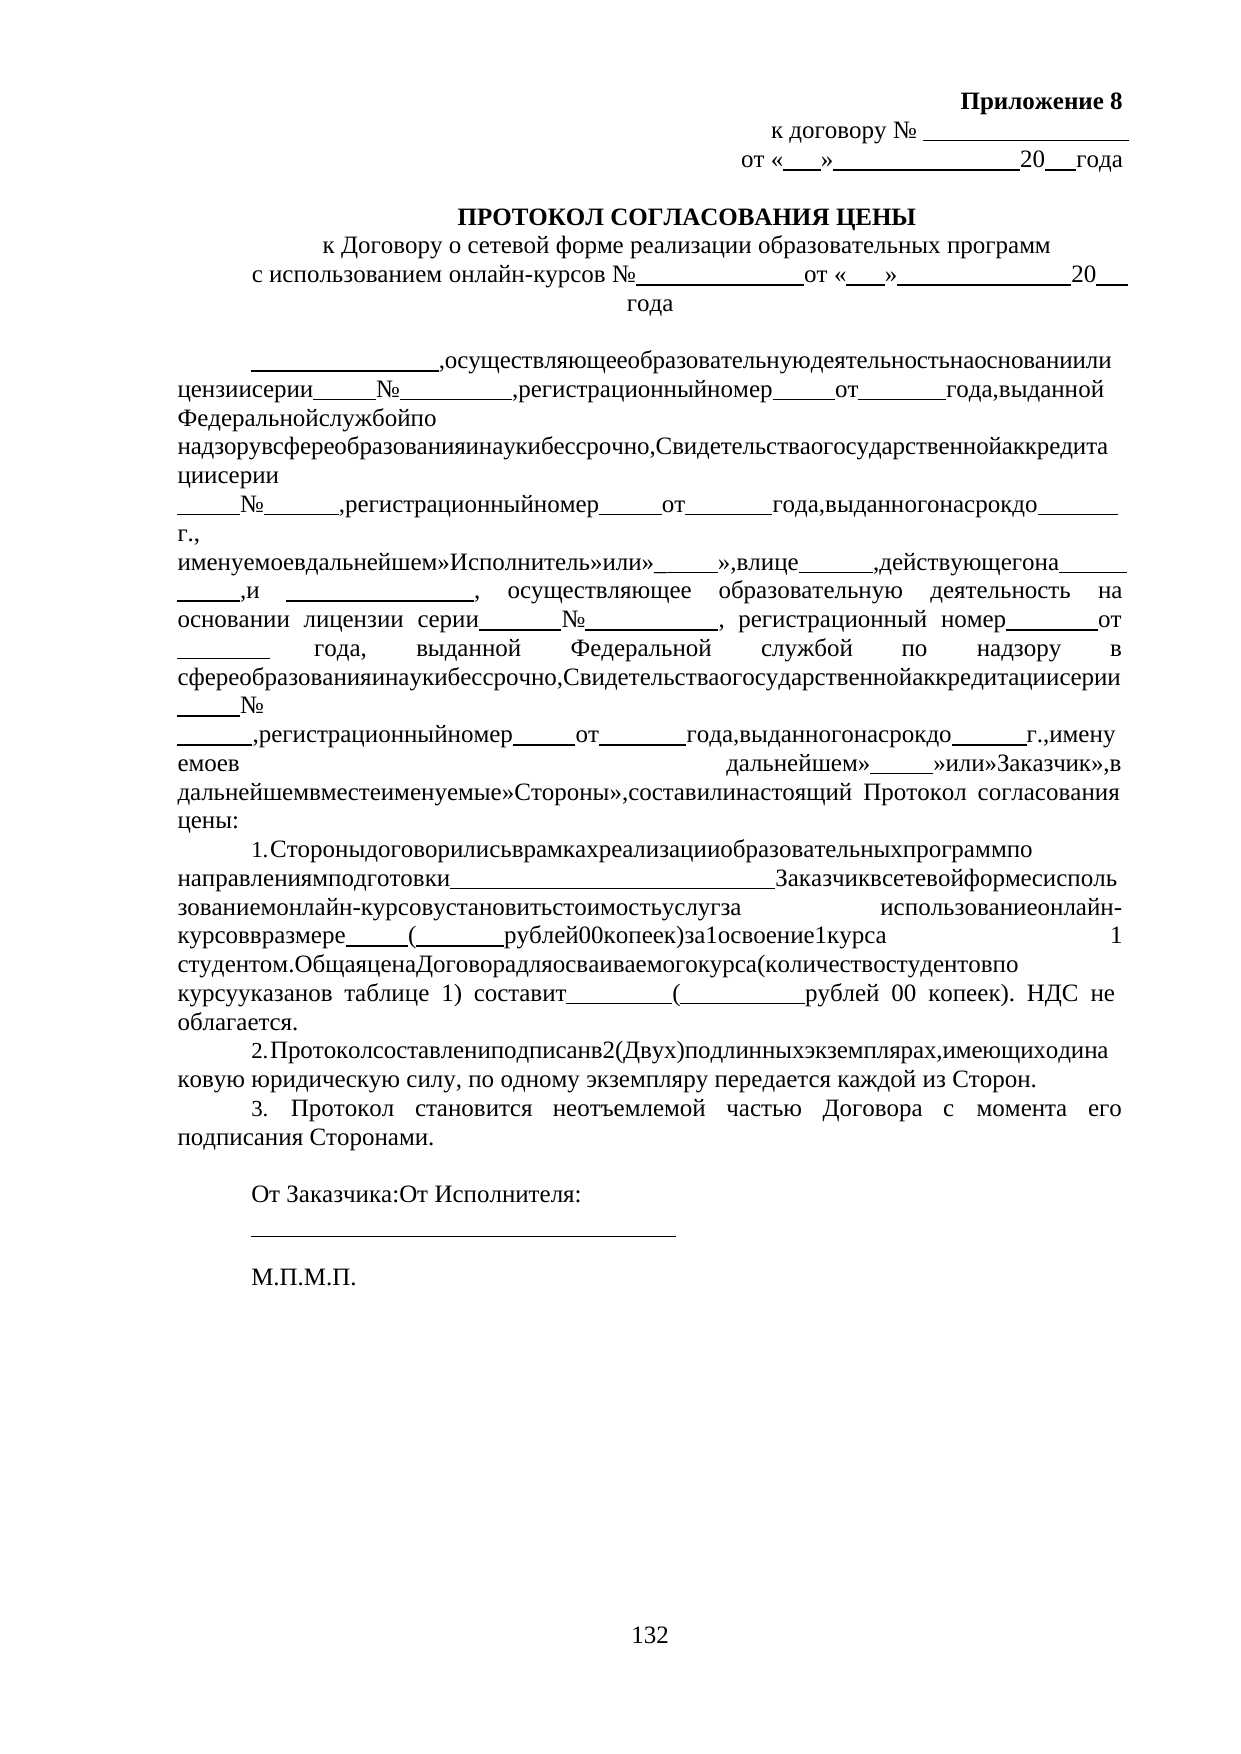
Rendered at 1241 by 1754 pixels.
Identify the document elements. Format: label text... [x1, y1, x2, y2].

subtitle ПРОТОКОЛ СОГЛАСОВАНИЯ ЦЕНЫ [249, 202, 1124, 231]
text дальнейшемвместеименуемые»Стороны»,составилинастоящий Протокол согласования цены: [177, 777, 1176, 834]
text от « » 20 года [154, 144, 1123, 173]
list Протокол становится неотъемлемой частью Договора с момента его подписания Сторонами. [177, 1093, 1122, 1150]
text М.П.М.П. [251, 1262, 1176, 1291]
text года, выданной Федеральной службой по надзору в [177, 633, 1176, 662]
text надзорувсфереобразованияинаукибессрочно,Свидетельстваогосударственнойаккредита циисерии [177, 431, 1121, 489]
text ,осуществляющееобразовательнуюдеятельностьнаоснованиили цензиисерии № ,регистрационныйномер от года,выданной Федеральнойслужбойпо [177, 345, 1116, 431]
list Стороныдоговорилисьврамкахреализацииобразовательныхпрограммпо направлениямподготовки Заказчиквсетевойформесисполь зованиемонлайн-курсовустановитьстоимостьуслугза использованиеонлайн- курсоввразмере ( рублей00копеек)за1освоение1курса 1 [177, 834, 1123, 949]
text именуемоевдальнейшем»Исполнитель»или»_ »,влице ,действующегона [177, 547, 1176, 575]
text г., [177, 518, 1176, 547]
list Протоколсоставлениподписанв2(Двух)подлинныхэкземплярах,имеющиходина ковую юридическую силу, по одному экземпляру передается каждой из Сторон. [177, 1035, 1114, 1093]
text к договору № [154, 116, 1128, 144]
text От Заказчика:От Исполнителя: [251, 1179, 1176, 1208]
text года [175, 288, 1124, 317]
text студентом.ОбщаяценаДоговорадляосваиваемогокурса(количествостудентовпо курсууказанов таблице 1) составит ( рублей 00 копеек). НДС не облагается. [177, 949, 1122, 1035]
text ,регистрационныйномер от года,выданногонасрокдо г.,имену емоев дальнейшем» »или»Заказчик»,в [177, 719, 1122, 777]
text № [177, 690, 1176, 719]
text с использованием онлайн-курсов № от « » 20 [203, 259, 1176, 288]
text № ,регистрационныйномер от года,выданногонасрокдо [177, 489, 1176, 518]
subtitle Приложение 8 [154, 87, 1122, 116]
text к Договору о сетевой форме реализации образовательных программ [248, 231, 1124, 259]
text ,и , осуществляющее образовательную деятельность на основании лицензии серии № , регистрационный номер от [177, 575, 1122, 633]
text сфереобразованияинаукибессрочно,Свидетельстваогосударственнойаккредитациисерии [177, 662, 1176, 690]
